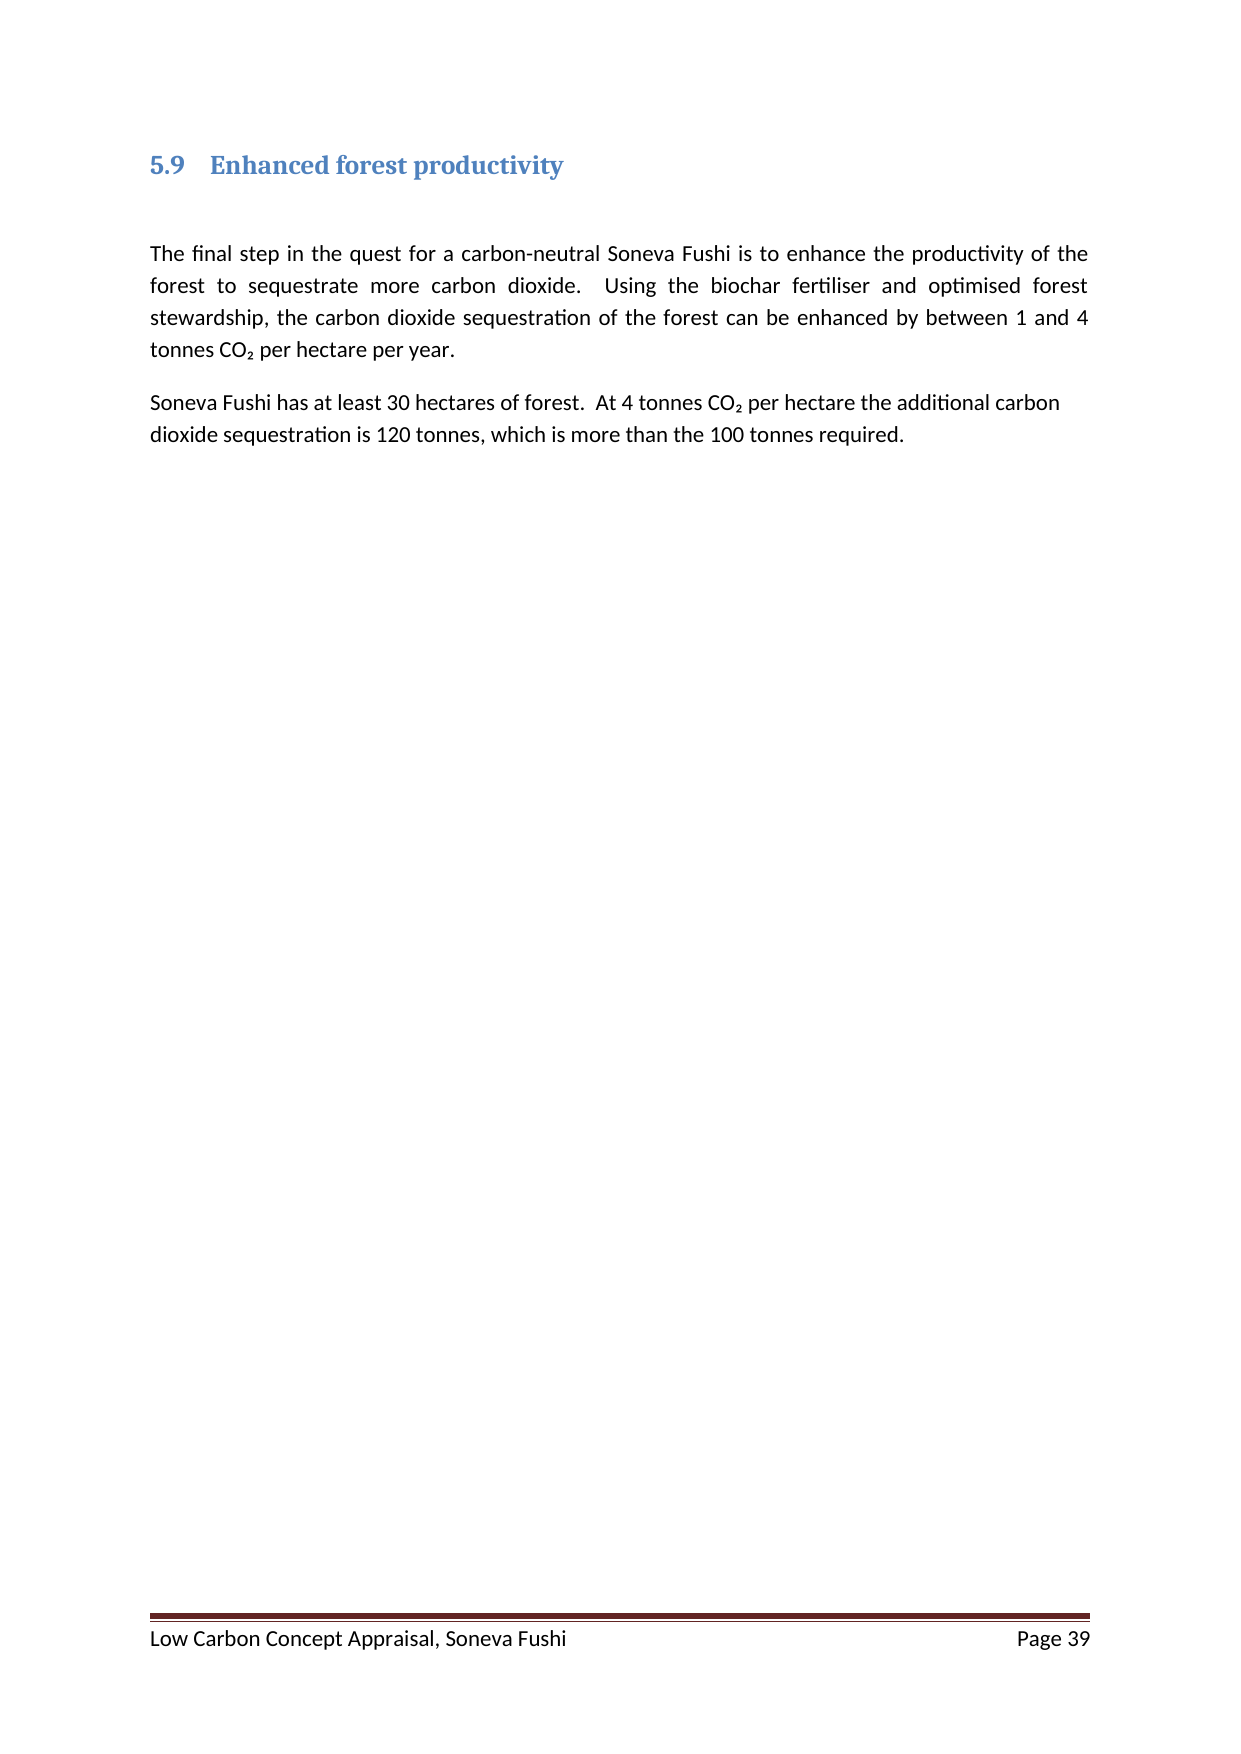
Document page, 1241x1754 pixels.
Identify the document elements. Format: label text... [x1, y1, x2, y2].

text Soneva Fushi has at least 30 hectares of forest. At 4 tonnes CO₂ per hectare the additional carbon dioxide sequestration is 120 tonnes, which is more than the 100 tonnes required. [150, 388, 1090, 448]
subtitle Enhanced forest productivity [150, 150, 1090, 181]
text The final step in the quest for a carbon-neutral Soneva Fushi is to enhance the productivity of the forest to sequestrate more carbon dioxide. Using the biochar fertiliser and optimised forest stewardship, the carbon dioxide sequestration of the forest can be enhanced by between 1 and 4 tonnes CO₂ per hectare per year. [150, 239, 1090, 363]
